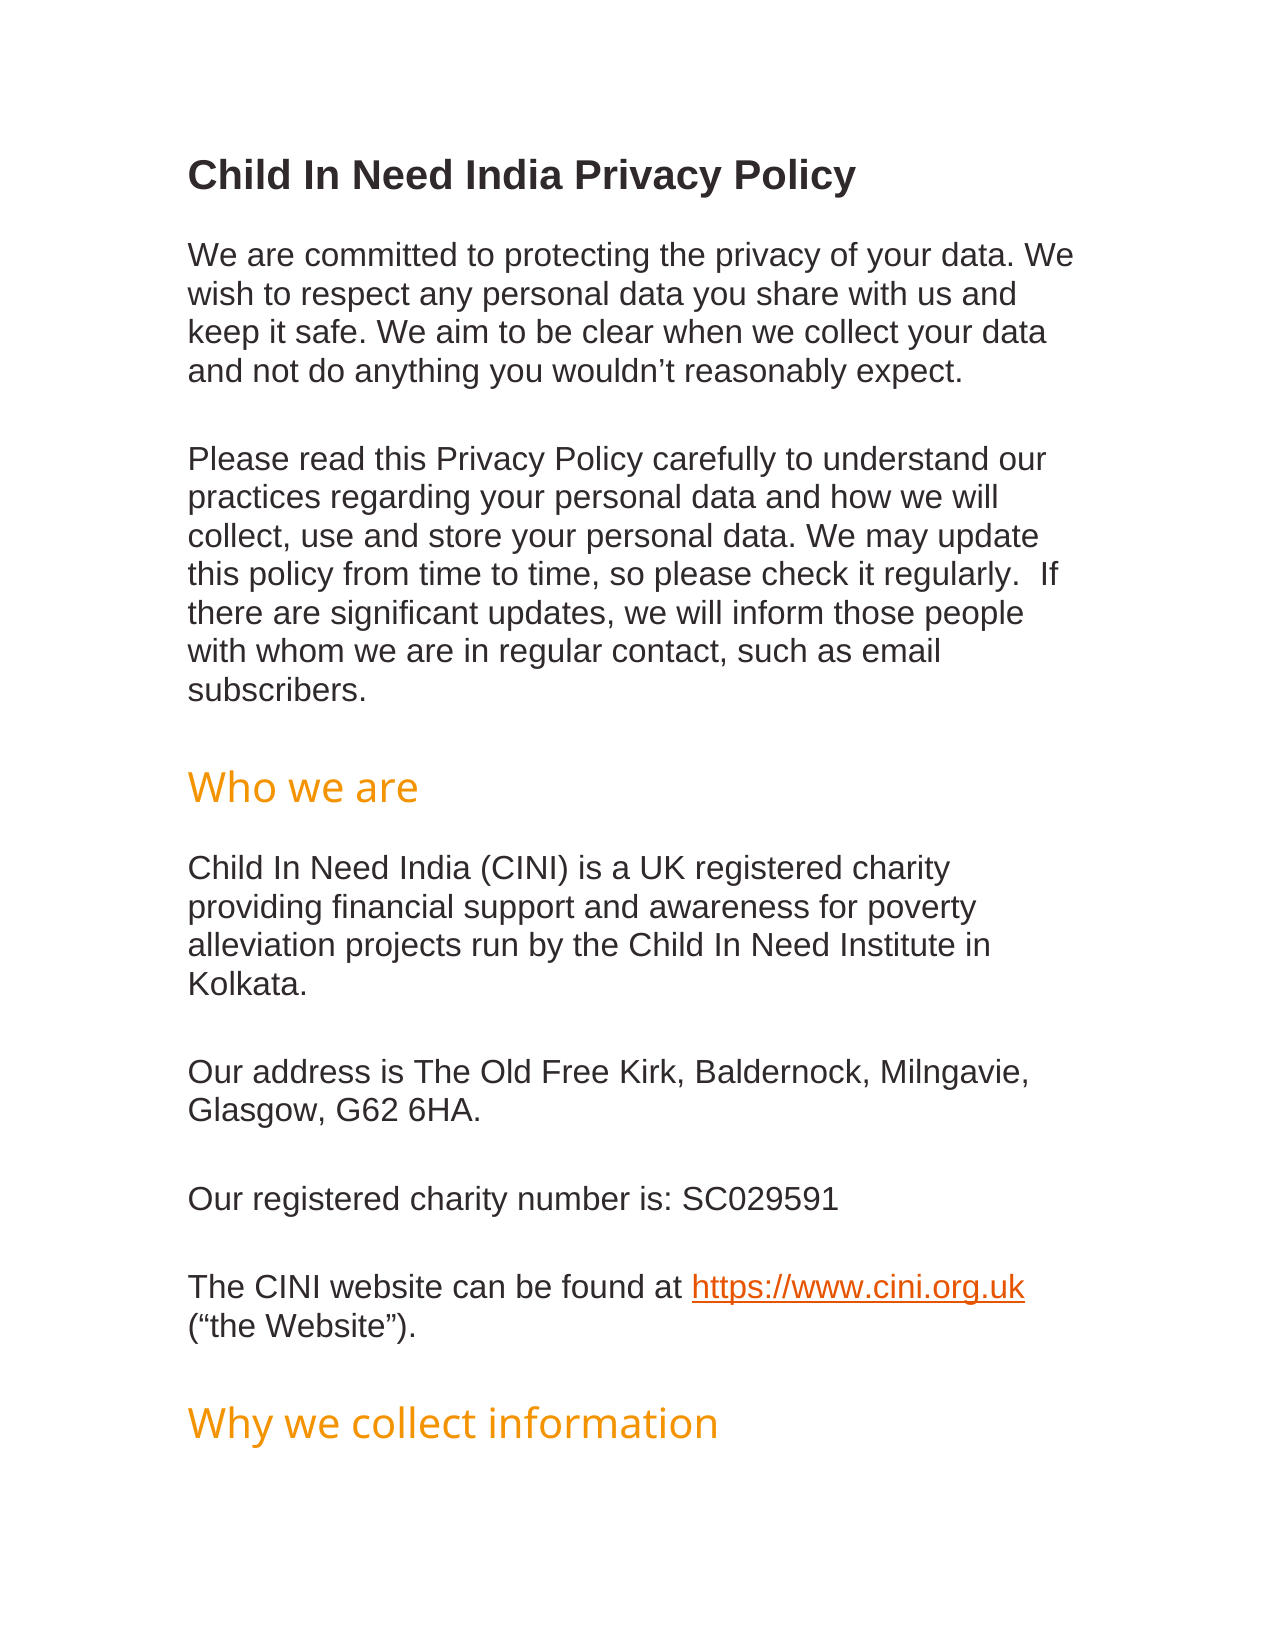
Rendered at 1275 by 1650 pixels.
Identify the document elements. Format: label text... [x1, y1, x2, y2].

text Our address is The Old Free Kirk, Baldernock, Milngavie, Glasgow, G62 6HA. [187, 1052, 1087, 1129]
text Child In Need India Privacy Policy [187, 150, 1087, 198]
text We are committed to protecting the privacy of your data. We wish to respect any personal data you share with us and keep it safe. We aim to be clear when we collect your data and not do anything you wouldn’t reasonably expect. [187, 235, 1087, 389]
text Child In Need India (CINI) is a UK registered charity providing financial support and awareness for poverty alleviation projects run by the Child In Need Institute in Kolkata. [187, 848, 1087, 1002]
text The CINI website can be found at https://www.cini.org.uk (“the Website”). [187, 1267, 1087, 1344]
text Who we are [187, 758, 1087, 815]
text Please read this Privacy Policy carefully to understand our practices regarding your personal data and how we will collect, use and store your personal data. We may update this policy from time to time, so please check it regularly. If there are significant updates, we will inform those people with whom we are in regular contact, such as email subscribers. [187, 439, 1087, 708]
text Our registered charity number is: SC029591 [187, 1179, 1087, 1217]
text Why we collect information [187, 1394, 1087, 1451]
